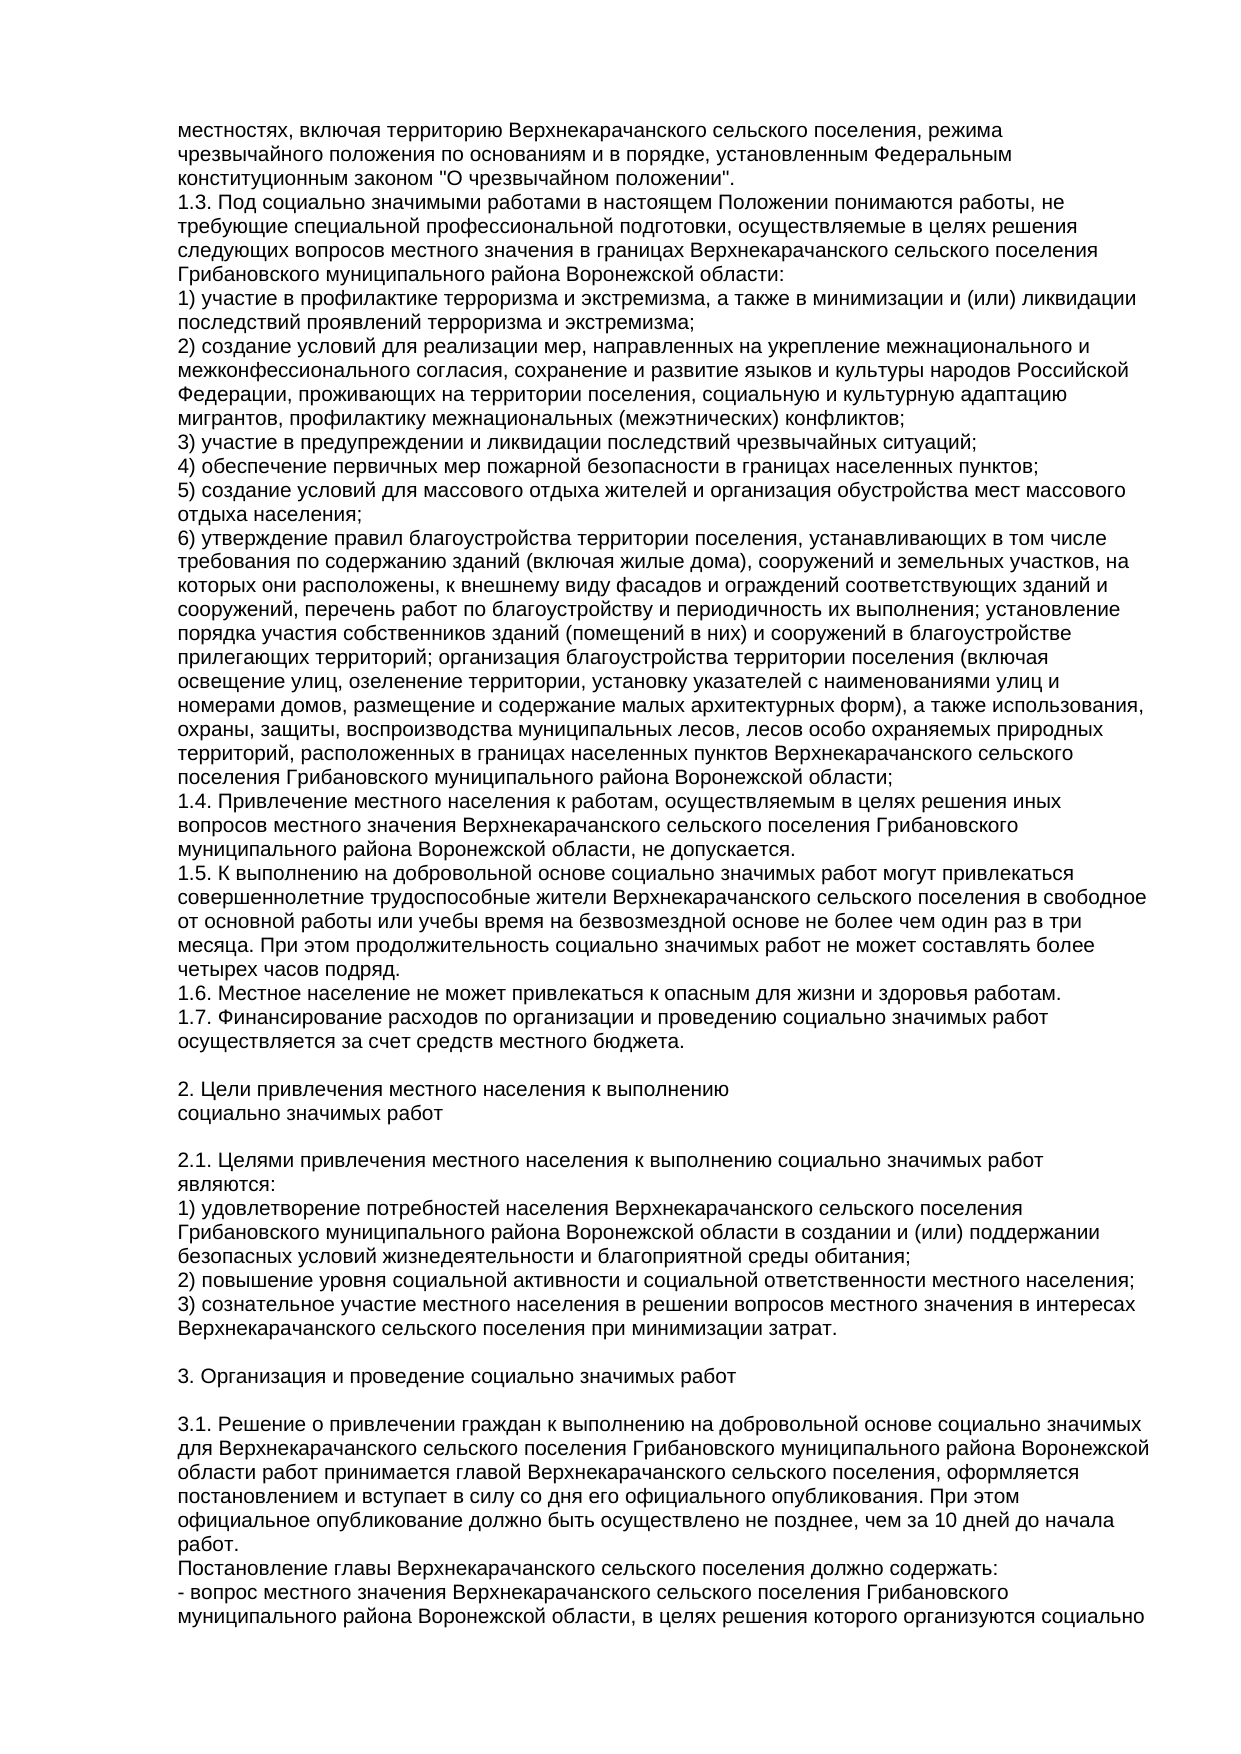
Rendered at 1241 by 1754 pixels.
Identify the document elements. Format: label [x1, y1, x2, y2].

text [177, 118, 1152, 1627]
